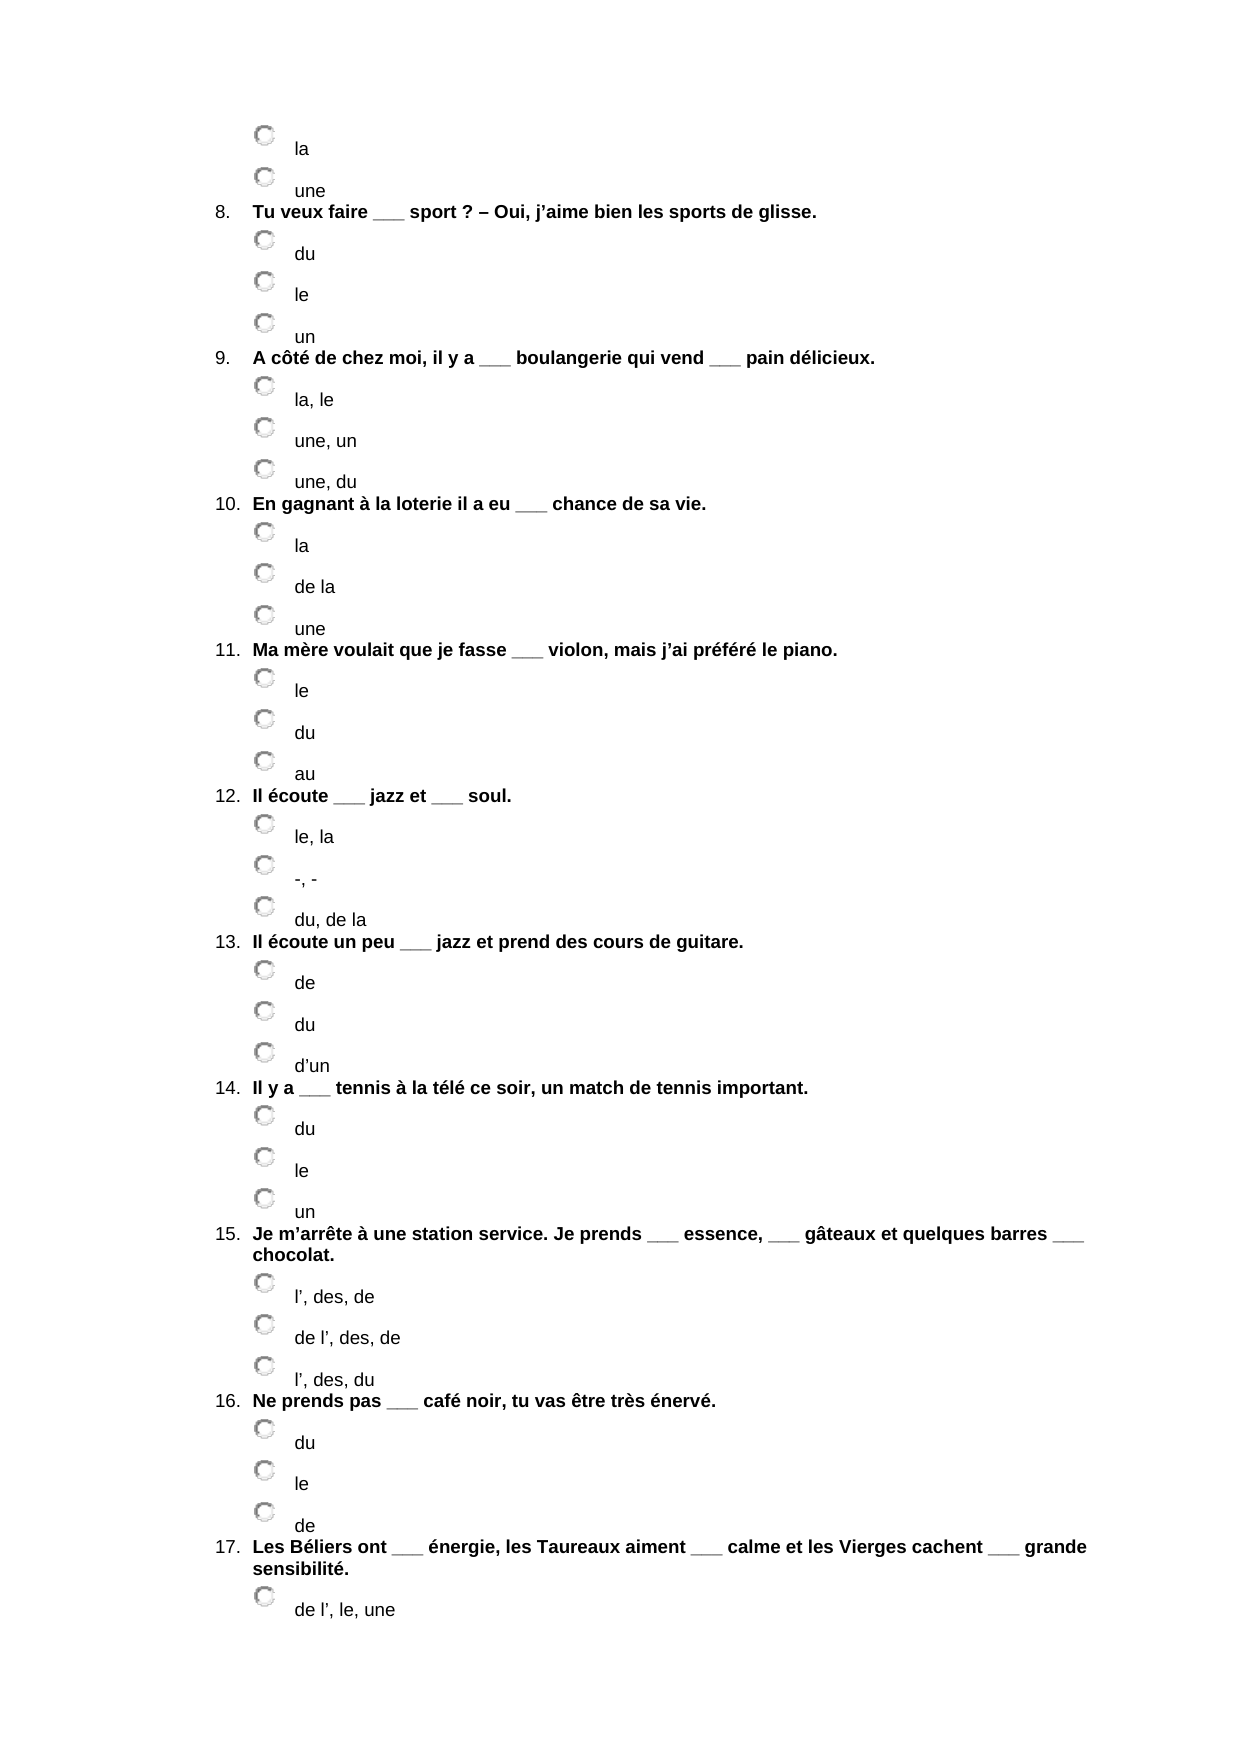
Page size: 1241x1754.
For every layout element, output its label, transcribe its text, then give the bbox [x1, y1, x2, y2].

list En gagnant à la loterie il a eu ___ chance de sa vie. la de la une [215, 493, 1152, 639]
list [215, 1536, 1152, 1621]
list A côté de chez moi, il y a ___ boulangerie qui vend ___ pain délicieux. la, le une, un une, du [215, 347, 1152, 493]
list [215, 118, 1152, 201]
list Tu veux faire ___ sport ? – Oui, j’aime bien les sports de glisse. du le un [215, 201, 1152, 347]
list Ne prends pas ___ café noir, tu vas être très énervé. du le de [215, 1390, 1152, 1536]
list Il y a ___ tennis à la télé ce soir, un match de tennis important. du le un [215, 1077, 1152, 1223]
list Ma mère voulait que je fasse ___ violon, mais j’ai préféré le piano. le du au [215, 639, 1152, 785]
list Il écoute un peu ___ jazz et prend des cours de guitare. de du d’un [215, 931, 1152, 1077]
list Il écoute ___ jazz et ___ soul. le, la -, - du, de la [215, 785, 1152, 931]
list Je m’arrête à une station service. Je prends ___ essence, ___ gâteaux et quelques barres ___ chocolat. l’, des, de de l’, des, de l’, des, du [215, 1223, 1152, 1390]
